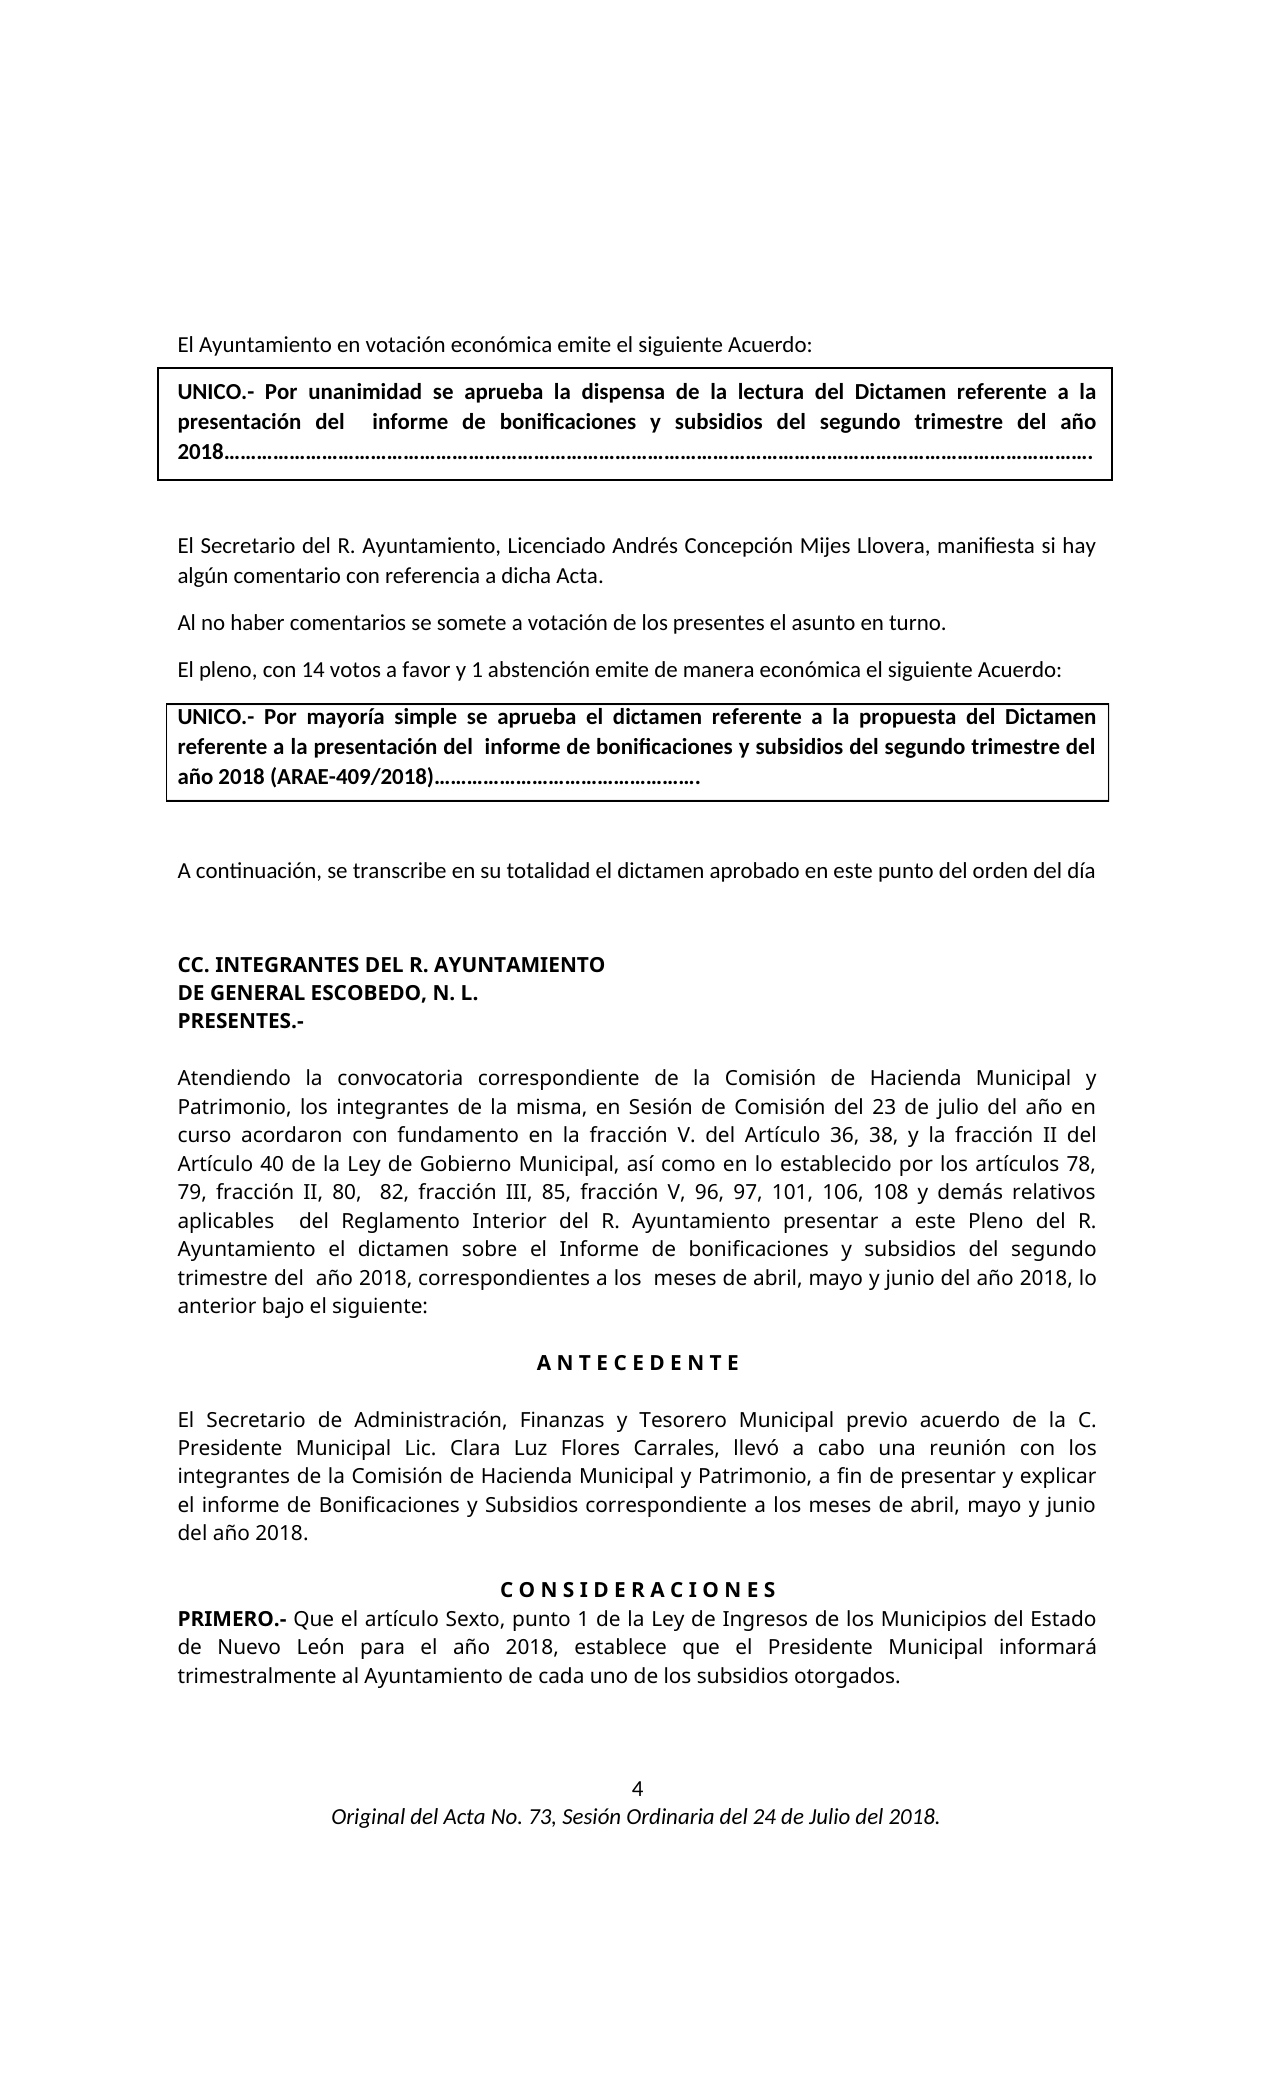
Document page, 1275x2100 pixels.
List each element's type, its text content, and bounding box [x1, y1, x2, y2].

text CC. INTEGRANTES DEL R. AYUNTAMIENTO [177, 950, 1098, 978]
text El Ayuntamiento en votación económica emite el siguiente Acuerdo: [177, 330, 1098, 358]
text El Secretario del R. Ayuntamiento, Licenciado Andrés Concepción Mijes Llovera, manifiesta si hay algún comentario con referencia a dicha Acta. [177, 531, 1098, 589]
text C O N S I D E R A C I O N E S [177, 1575, 1098, 1604]
text Al no haber comentarios se somete a votación de los presentes el asunto en turno. [177, 608, 1098, 636]
text UNICO.- Por unanimidad se aprueba la dispensa de la lectura del Dictamen referente a la presentación del informe de bonificaciones y subsidios del segundo trimestre del año 2018……………………………………………………………………………………………………………………………………………. [177, 377, 1098, 465]
text PRESENTES.- [177, 1007, 1098, 1035]
text Atendiendo la convocatoria correspondiente de la Comisión de Hacienda Municipal y Patrimonio, los integrantes de la misma, en Sesión de Comisión del 23 de julio del año en curso acordaron con fundamento en la fracción V. del Artículo 36, 38, y la fracción II del Artículo 40 de la Ley de Gobierno Municipal, así como en lo establecido por los artículos 78, 79, fracción II, 80, 82, fracción III, 85, fracción V, 96, 97, 101, 106, 108 y demás relativos aplicables del Reglamento Interior del R. Ayuntamiento presentar a este Pleno del R. Ayuntamiento el dictamen sobre el Informe de bonificaciones y subsidios del segundo trimestre del año 2018, correspondientes a los meses de abril, mayo y junio del año 2018, lo anterior bajo el siguiente: [177, 1063, 1098, 1319]
picture [166, 703, 1110, 802]
text A N T E C E D E N T E [177, 1348, 1098, 1376]
text El Secretario de Administración, Finanzas y Tesorero Municipal previo acuerdo de la C. Presidente Municipal Lic. Clara Luz Flores Carrales, llevó a cabo una reunión con los integrantes de la Comisión de Hacienda Municipal y Patrimonio, a fin de presentar y explicar el informe de Bonificaciones y Subsidios correspondiente a los meses de abril, mayo y junio del año 2018. [177, 1405, 1098, 1547]
text El pleno, con 14 votos a favor y 1 abstención emite de manera económica el siguiente Acuerdo: [177, 655, 1098, 683]
text DE GENERAL ESCOBEDO, N. L. [177, 978, 1098, 1007]
text A continuación, se transcribe en su totalidad el dictamen aprobado en este punto del orden del día [177, 856, 1098, 884]
text PRIMERO.- Que el artículo Sexto, punto 1 de la Ley de Ingresos de los Municipios del Estado de Nuevo León para el año 2018, establece que el Presidente Municipal informará trimestralmente al Ayuntamiento de cada uno de los subsidios otorgados. [177, 1604, 1098, 1689]
